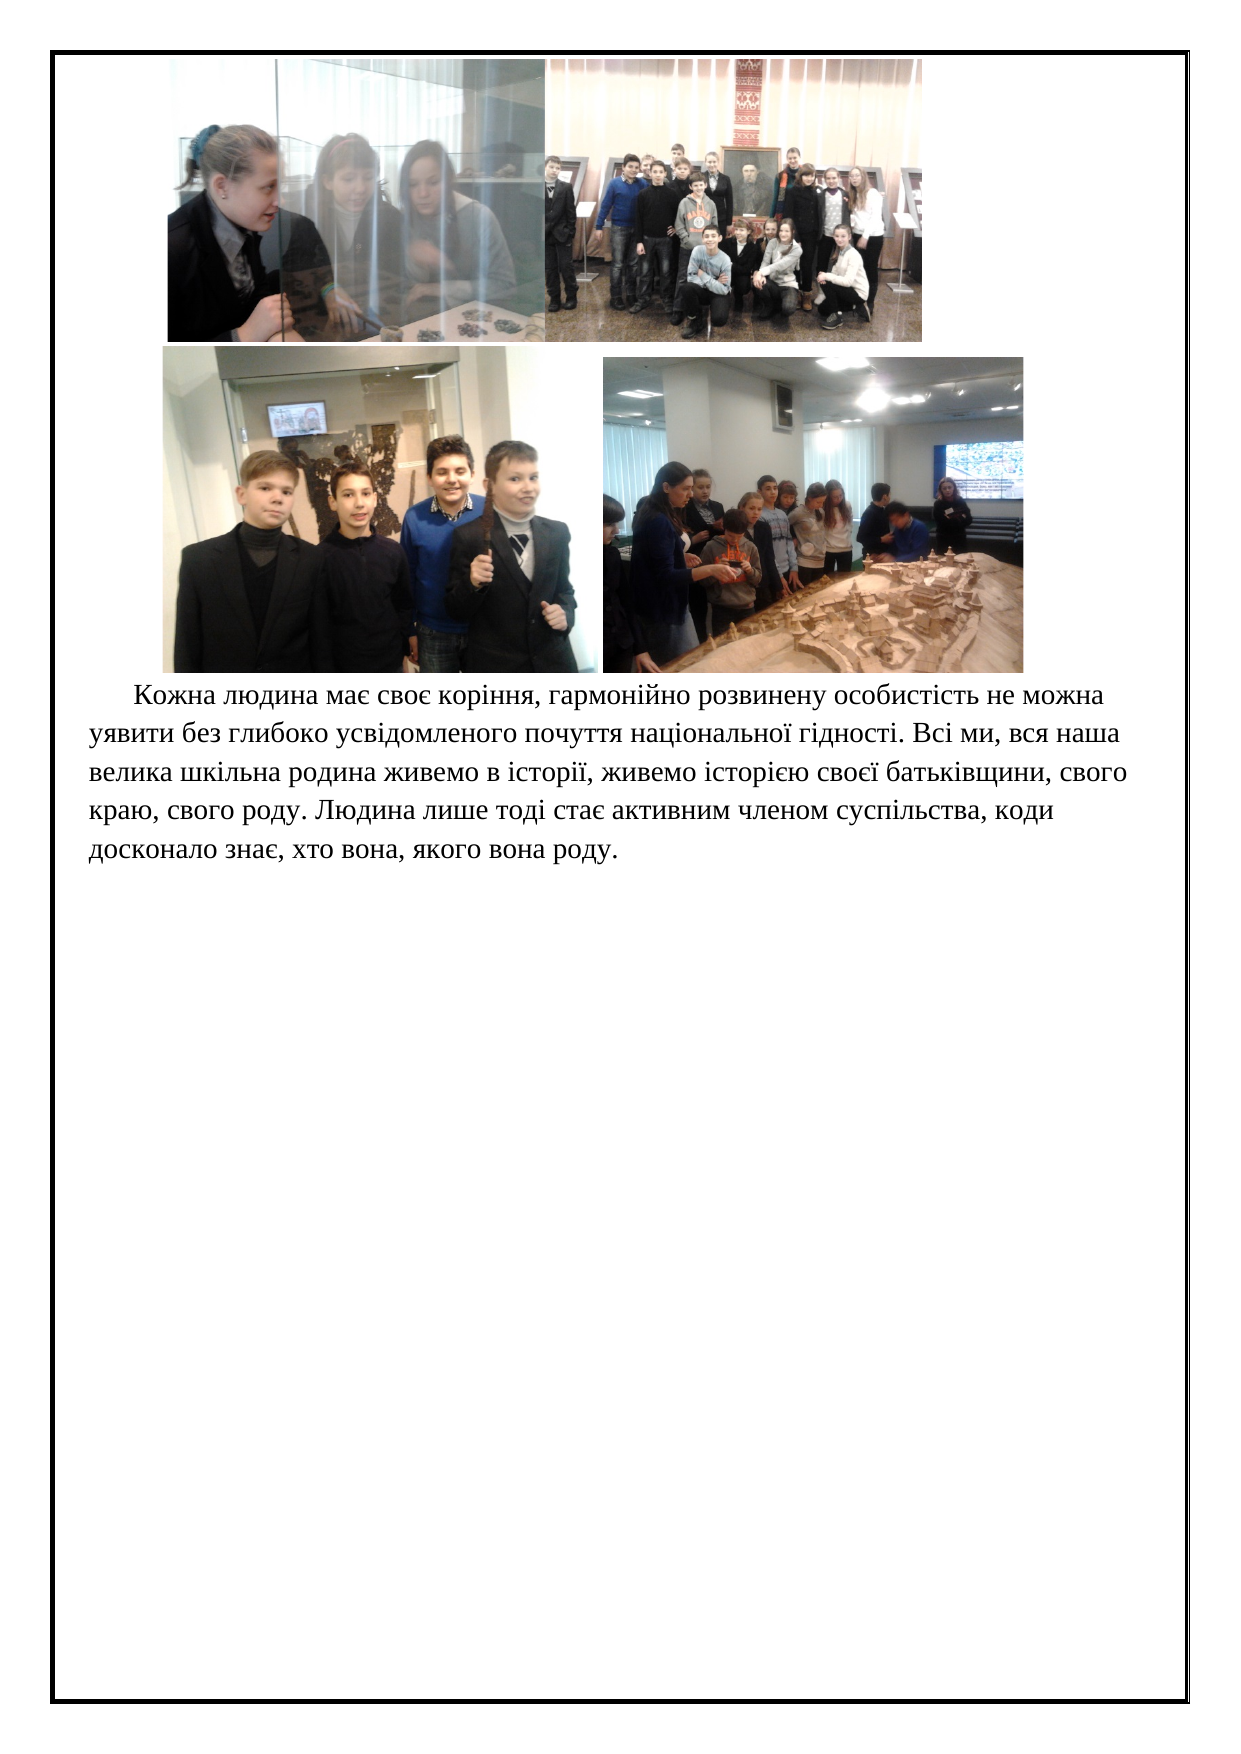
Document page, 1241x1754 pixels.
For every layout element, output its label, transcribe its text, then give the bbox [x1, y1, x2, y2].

picture [603, 357, 1024, 673]
picture [167, 59, 922, 342]
picture [162, 346, 598, 673]
text Кожна людина має своє коріння, гармонійно розвинену особистість не можна уявити без глибоко усвідомленого почуття національної гідності. Всі ми, вся наша велика шкільна родина живемо в історії, живемо історією своєї батьківщини, свого краю, свого роду. Людина лише тоді стає активним членом суспільства, коди досконало знає, хто вона, якого вона роду. [89, 677, 1167, 864]
